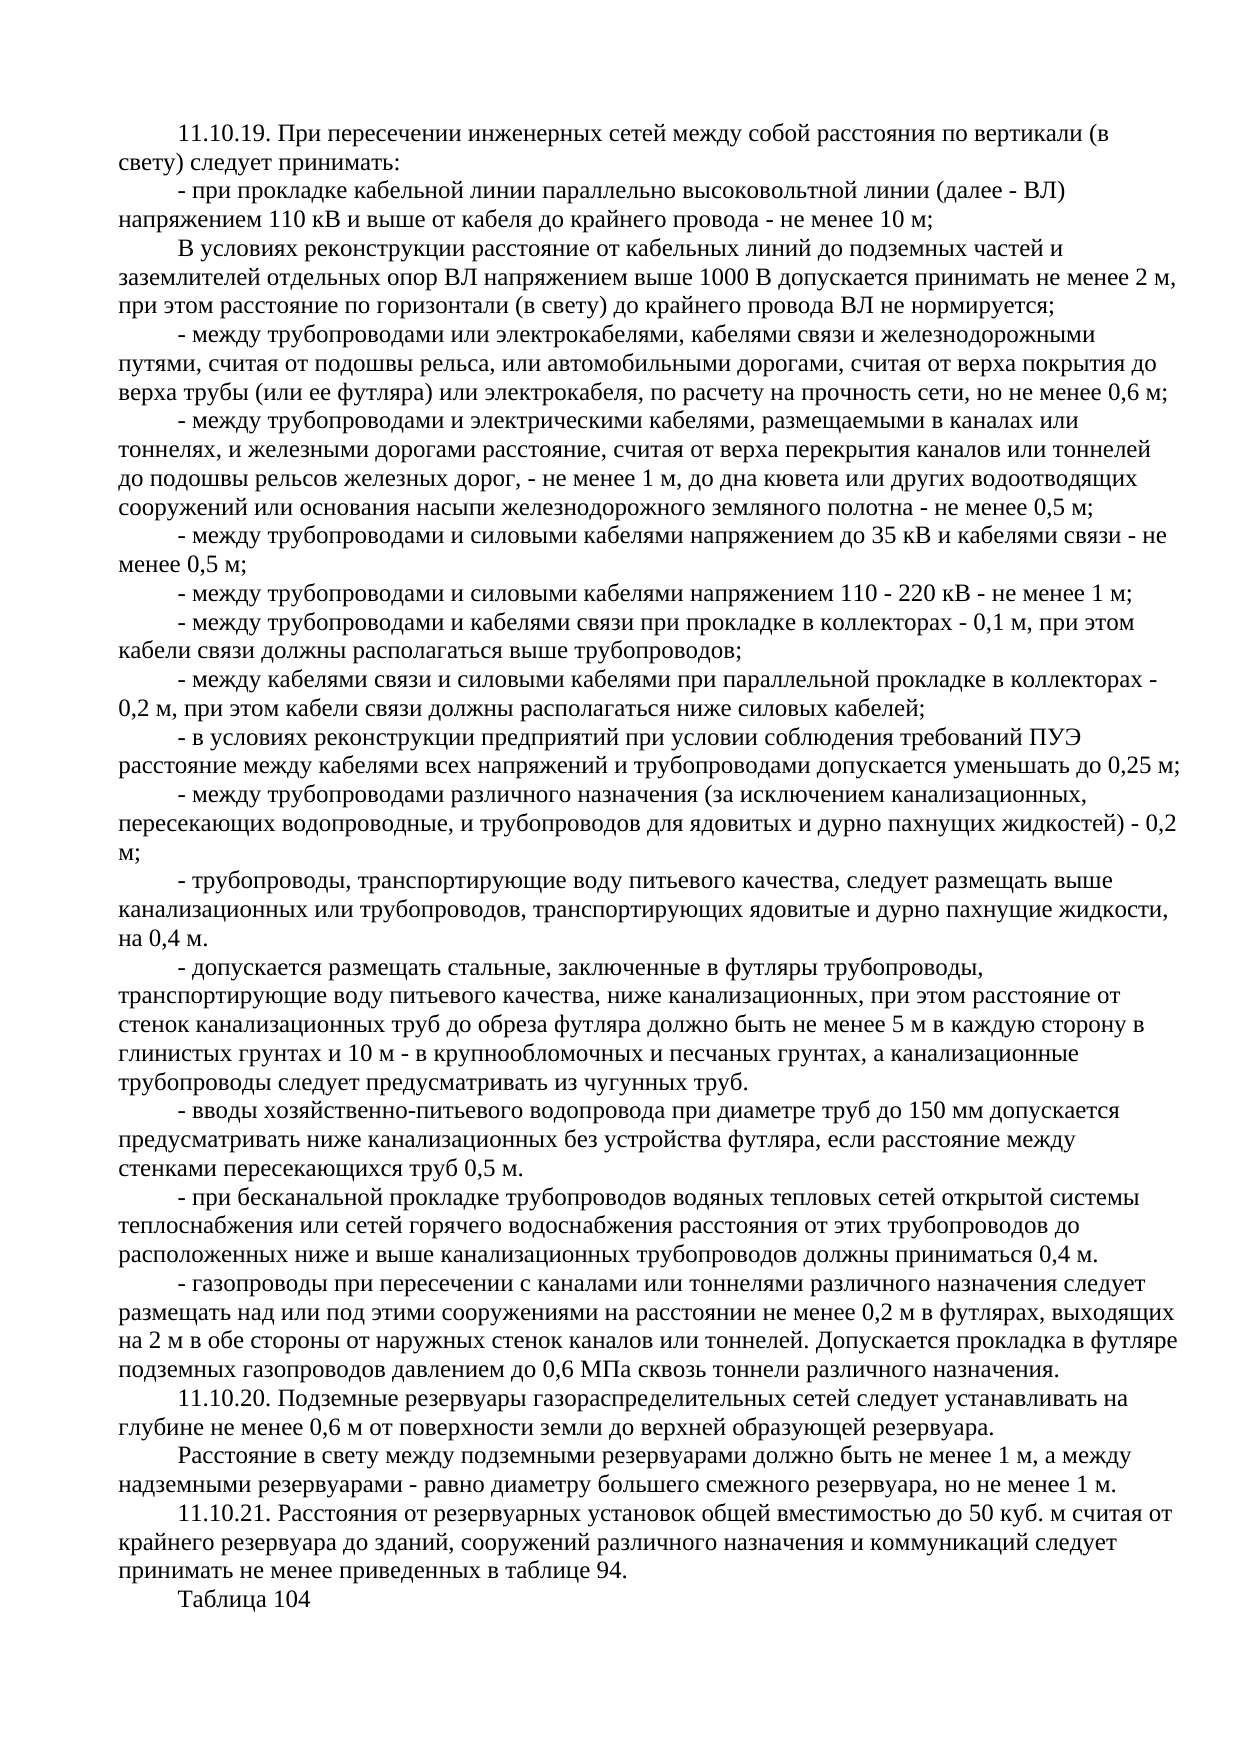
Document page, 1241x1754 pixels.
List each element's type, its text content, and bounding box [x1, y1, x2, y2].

text - между трубопроводами и силовыми кабелями напряжением до 35 кВ и кабелями связи - не менее 0,5 м; [118, 521, 1181, 578]
text - газопроводы при пересечении с каналами или тоннелями различного назначения следует размещать над или под этими сооружениями на расстоянии не менее 0,2 м в футлярах, выходящих на 2 м в обе стороны от наружных стенок каналов или тоннелей. Допускается прокладка в футляре подземных газопроводов давлением до 0,6 МПа сквозь тоннели различного назначения. [118, 1268, 1181, 1383]
text - между трубопроводами и кабелями связи при прокладке в коллекторах - 0,1 м, при этом кабели связи должны располагаться выше трубопроводов; [118, 607, 1181, 664]
text В условиях реконструкции расстояние от кабельных линий до подземных частей и заземлителей отдельных опор ВЛ напряжением выше 1000 В допускается принимать не менее 2 м, при этом расстояние по горизонтали (в свету) до крайнего провода ВЛ не нормируется; [118, 233, 1181, 319]
text - между кабелями связи и силовыми кабелями при параллельной прокладке в коллекторах - 0,2 м, при этом кабели связи должны располагаться ниже силовых кабелей; [118, 664, 1181, 722]
text Расстояние в свету между подземными резервуарами должно быть не менее 1 м, а между надземными резервуарами - равно диаметру большего смежного резервуара, но не менее 1 м. [118, 1441, 1181, 1498]
text - между трубопроводами и силовыми кабелями напряжением 110 - 220 кВ - не менее 1 м; [118, 578, 1181, 607]
text - при прокладке кабельной линии параллельно высоковольтной линии (далее - ВЛ) напряжением 110 кВ и выше от кабеля до крайнего провода - не менее 10 м; [118, 176, 1181, 233]
text 11.10.19. При пересечении инженерных сетей между собой расстояния по вертикали (в свету) следует принимать: [118, 118, 1181, 176]
text - в условиях реконструкции предприятий при условии соблюдения требований ПУЭ расстояние между кабелями всех напряжений и трубопроводами допускается уменьшать до 0,25 м; [118, 722, 1181, 779]
text - допускается размещать стальные, заключенные в футляры трубопроводы, транспортирующие воду питьевого качества, ниже канализационных, при этом расстояние от стенок канализационных труб до обреза футляра должно быть не менее 5 м в каждую сторону в глинистых грунтах и 10 м - в крупнообломочных и песчаных грунтах, а канализационные трубопроводы следует предусматривать из чугунных труб. [118, 952, 1181, 1096]
text Таблица 104 [118, 1584, 1181, 1613]
text - между трубопроводами различного назначения (за исключением канализационных, пересекающих водопроводные, и трубопроводов для ядовитых и дурно пахнущих жидкостей) - 0,2 м; [118, 779, 1181, 866]
text - при бесканальной прокладке трубопроводов водяных тепловых сетей открытой системы теплоснабжения или сетей горячего водоснабжения расстояния от этих трубопроводов до расположенных ниже и выше канализационных трубопроводов должны приниматься 0,4 м. [118, 1182, 1181, 1268]
text 11.10.21. Расстояния от резервуарных установок общей вместимостью до 50 куб. м считая от крайнего резервуара до зданий, сооружений различного назначения и коммуникаций следует принимать не менее приведенных в таблице 94. [118, 1498, 1181, 1584]
text - трубопроводы, транспортирующие воду питьевого качества, следует размещать выше канализационных или трубопроводов, транспортирующих ядовитые и дурно пахнущие жидкости, на 0,4 м. [118, 866, 1181, 952]
text - вводы хозяйственно-питьевого водопровода при диаметре труб до 150 мм допускается предусматривать ниже канализационных без устройства футляра, если расстояние между стенками пересекающихся труб 0,5 м. [118, 1096, 1181, 1182]
text - между трубопроводами и электрическими кабелями, размещаемыми в каналах или тоннелях, и железными дорогами расстояние, считая от верха перекрытия каналов или тоннелей до подошвы рельсов железных дорог, - не менее 1 м, до дна кювета или других водоотводящих сооружений или основания насыпи железнодорожного земляного полотна - не менее 0,5 м; [118, 406, 1181, 521]
text - между трубопроводами или электрокабелями, кабелями связи и железнодорожными путями, считая от подошвы рельса, или автомобильными дорогами, считая от верха покрытия до верха трубы (или ее футляра) или электрокабеля, по расчету на прочность сети, но не менее 0,6 м; [118, 319, 1181, 406]
text 11.10.20. Подземные резервуары газораспределительных сетей следует устанавливать на глубине не менее 0,6 м от поверхности земли до верхней образующей резервуара. [118, 1383, 1181, 1441]
